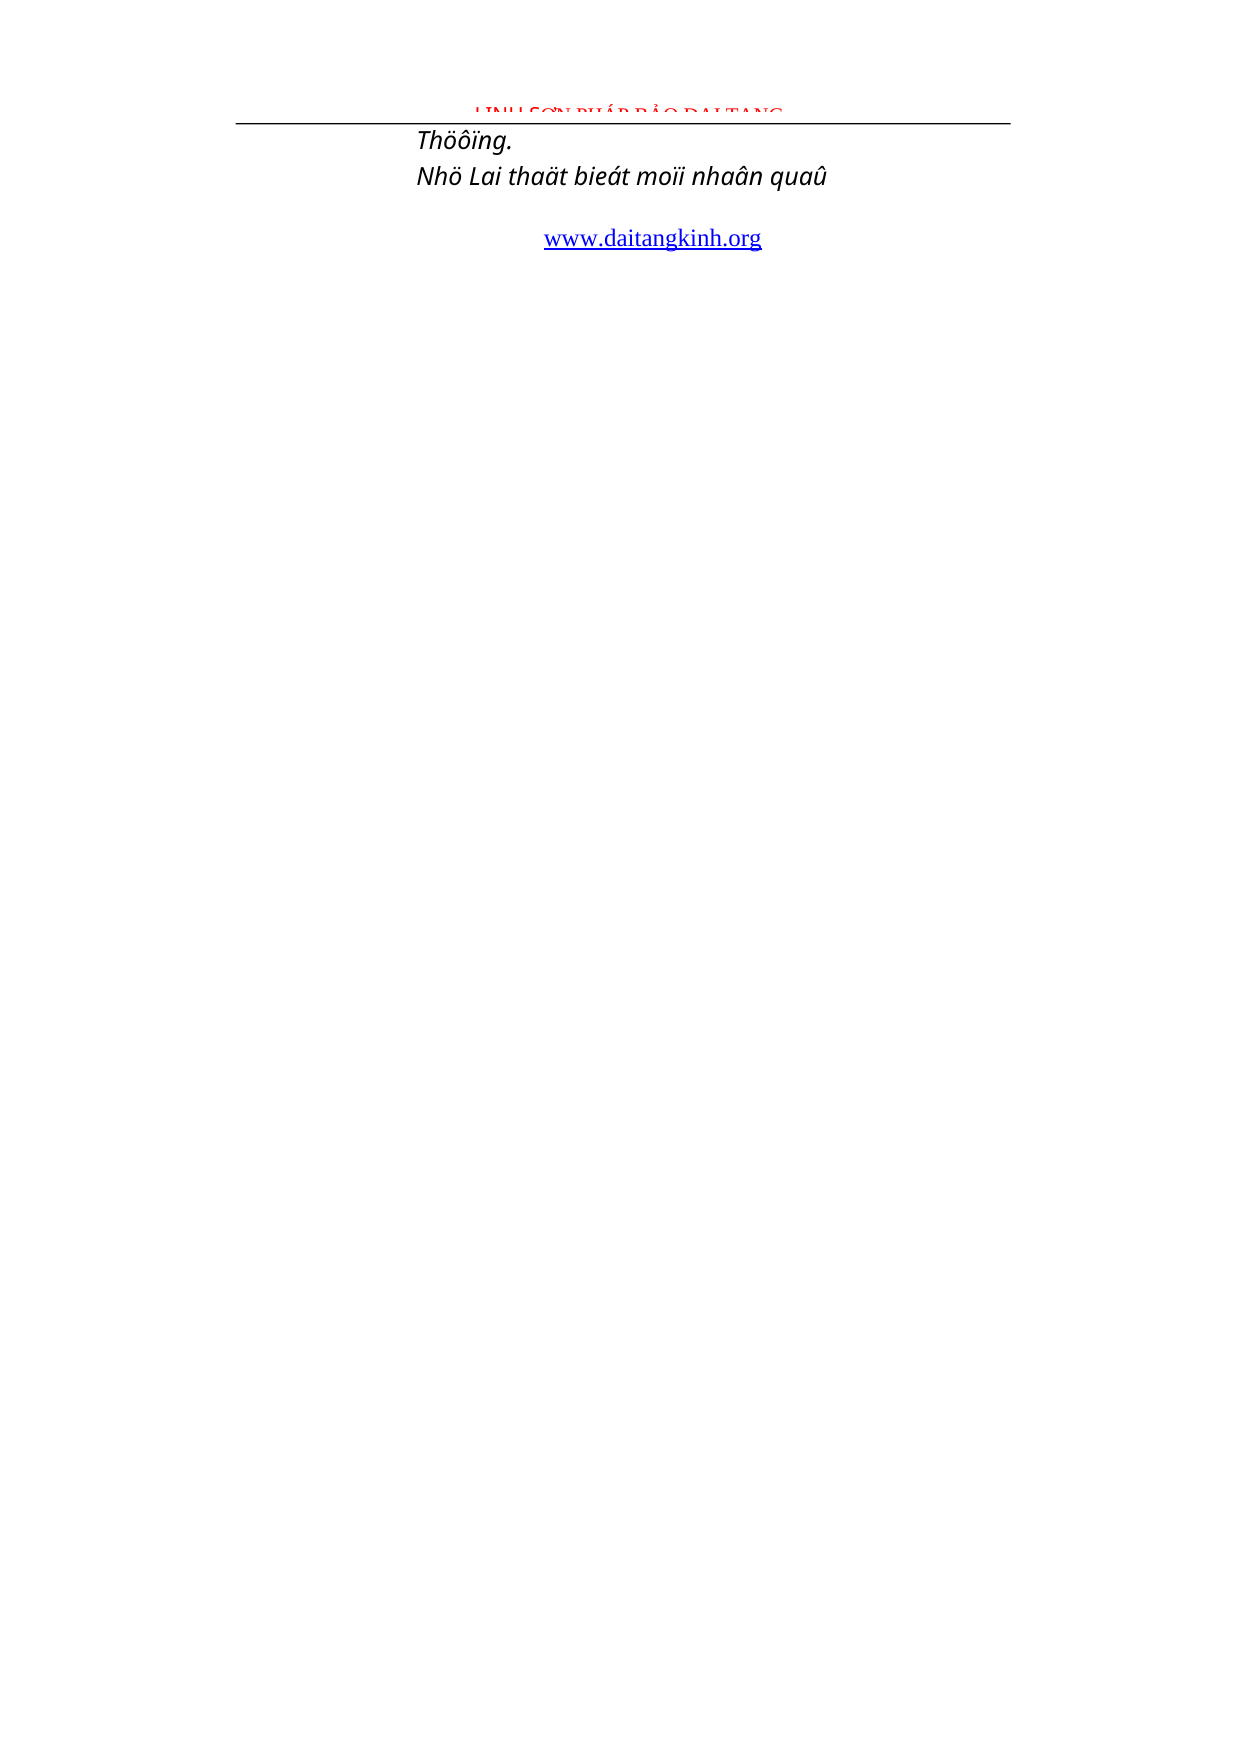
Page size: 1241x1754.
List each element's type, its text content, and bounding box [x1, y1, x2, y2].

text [416, 123, 814, 157]
text Nhö Lai thaät bieát moïi nhaân quaû [416, 159, 1065, 193]
text www.daitangkinh.org [324, 223, 981, 252]
